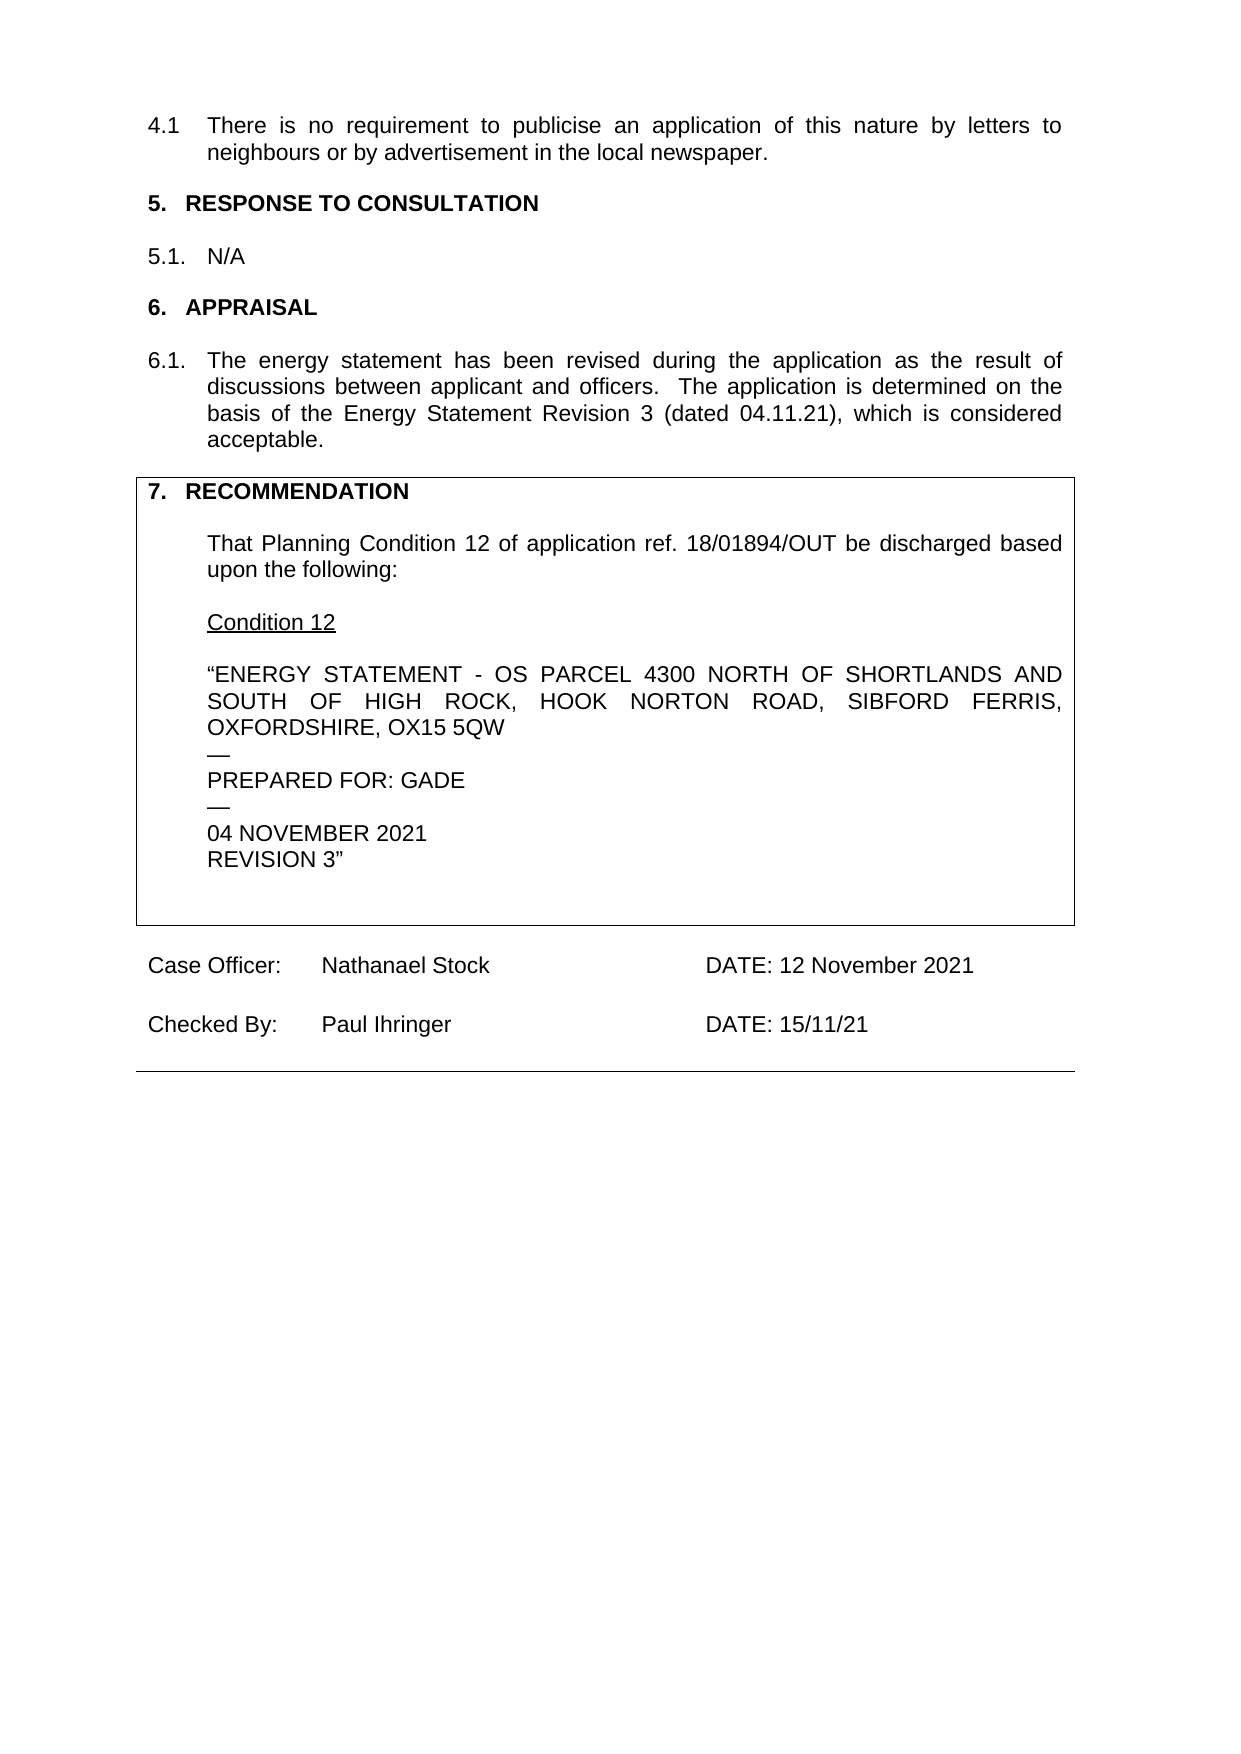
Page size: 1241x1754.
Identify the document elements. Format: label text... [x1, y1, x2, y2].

table_header Case Officer: [136, 953, 310, 1011]
list N/A [148, 243, 1063, 269]
list RESPONSE TO CONSULTATION [148, 190, 1063, 216]
list APPRAISAL [148, 294, 1063, 321]
table_cell Checked By: [136, 1011, 310, 1071]
table_cell Paul Ihringer [310, 1011, 694, 1071]
table_header RECOMMENDATION That Planning Condition 12 of application ref. 18/01894/OUT be discharged based upon the following: Condition 12 “ENERGY STATEMENT - OS PARCEL 4300 NORTH OF SHORTLANDS AND SOUTH OF HIGH ROCK, HOOK NORTON ROAD, SIBFORD FERRIS, OXFORDSHIRE, OX15 5QW — PREPARED FOR: GADE — 04 NOVEMBER 2021 REVISION 3” [137, 478, 1074, 925]
list The energy statement has been revised during the application as the result of discussions between applicant and officers. The application is determined on the basis of the Energy Statement Revision 3 (dated 04.11.21), which is considered acceptable. [148, 347, 1063, 452]
list There is no requirement to publicise an application of this nature by letters to neighbours or by advertisement in the local newspaper. [148, 112, 1063, 165]
table_header Nathanael Stock [310, 953, 694, 1011]
table_cell DATE: 15/11/21 [694, 1011, 1074, 1071]
table_header DATE: 12 November 2021 [694, 953, 1074, 1011]
